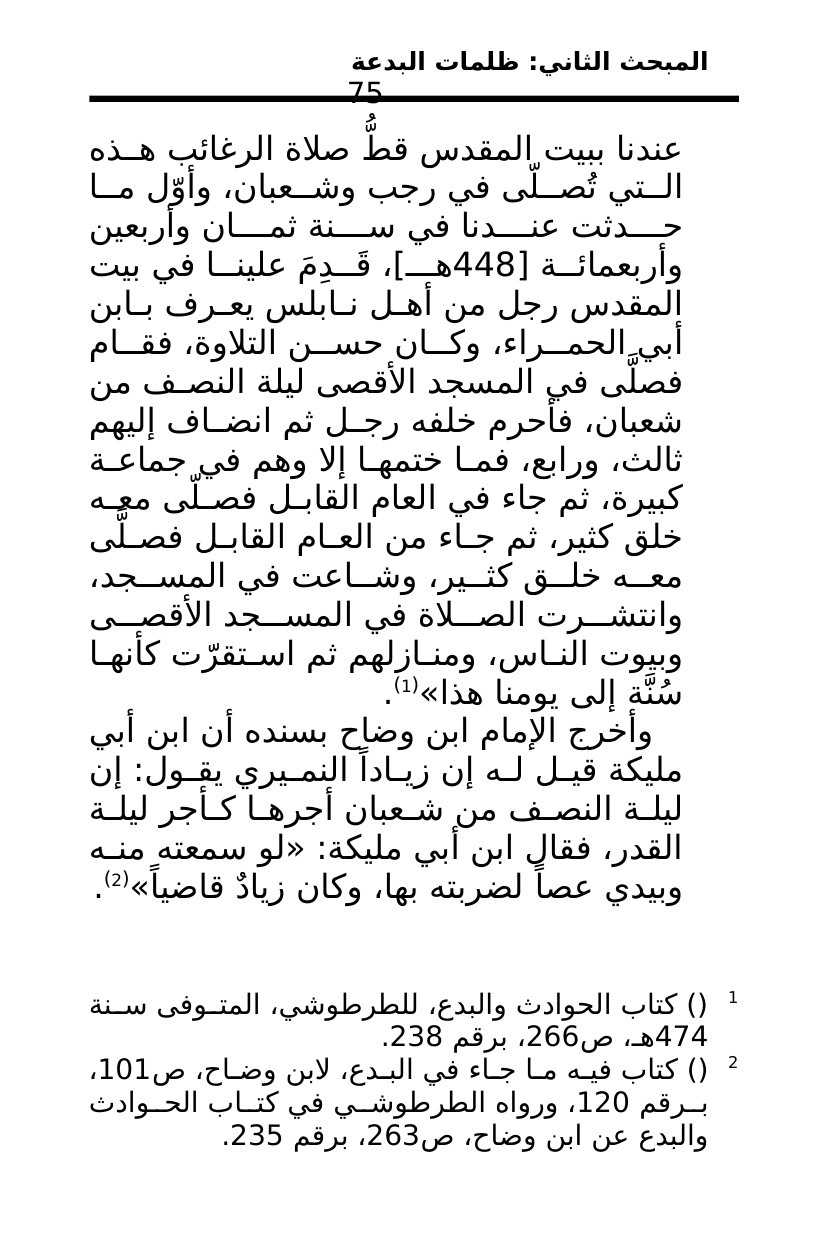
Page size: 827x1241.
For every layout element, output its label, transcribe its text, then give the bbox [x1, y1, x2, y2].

text وأخرج الإمام ابن وضاح بسنده أن ابن أبي مليكة قيل له إن زياداً النميري يقول: إن ليلة النصف من شعبان أجرها كأجر ليلة القدر، فقال ابن أبي مليكة: «لو سمعته منه وبيدي عصاً لضربته بها، وكان زيادٌ قاضياً»(). [89, 712, 683, 906]
text وقال الإمام أبو بكر الطرطوشي /: وأخبرني أبو محمد المقدسي، قال: «لم تكن عندنا ببيت المقدس قطُّ صلاة الرغائب هذه التي تُصلّى في رجب وشعبان، وأوّل ما حدثت عندنا في سنة ثمان وأربعين وأربعمائة [448هـ]، قَدِمَ علينا في بيت المقدس رجل من أهل نابلس يعرف بابن أبي الحمراء، وكان حسن التلاوة، فقام فصلَّى في المسجد الأقصى ليلة النصف من شعبان، فأحرم خلفه رجل ثم انضاف إليهم ثالث، ورابع، فما ختمها إلا وهم في جماعة كبيرة، ثم جاء في العام القابل فصلّى معه خلق كثير، ثم جاء من العام القابل فصلَّى معه خلق كثير، وشاعت في المسجد، وانتشرت الصلاة في المسجد الأقصى وبيوت الناس، ومنازلهم ثم استقرّت كأنها سُنَّة إلى يومنا هذا»(). [89, 129, 683, 712]
